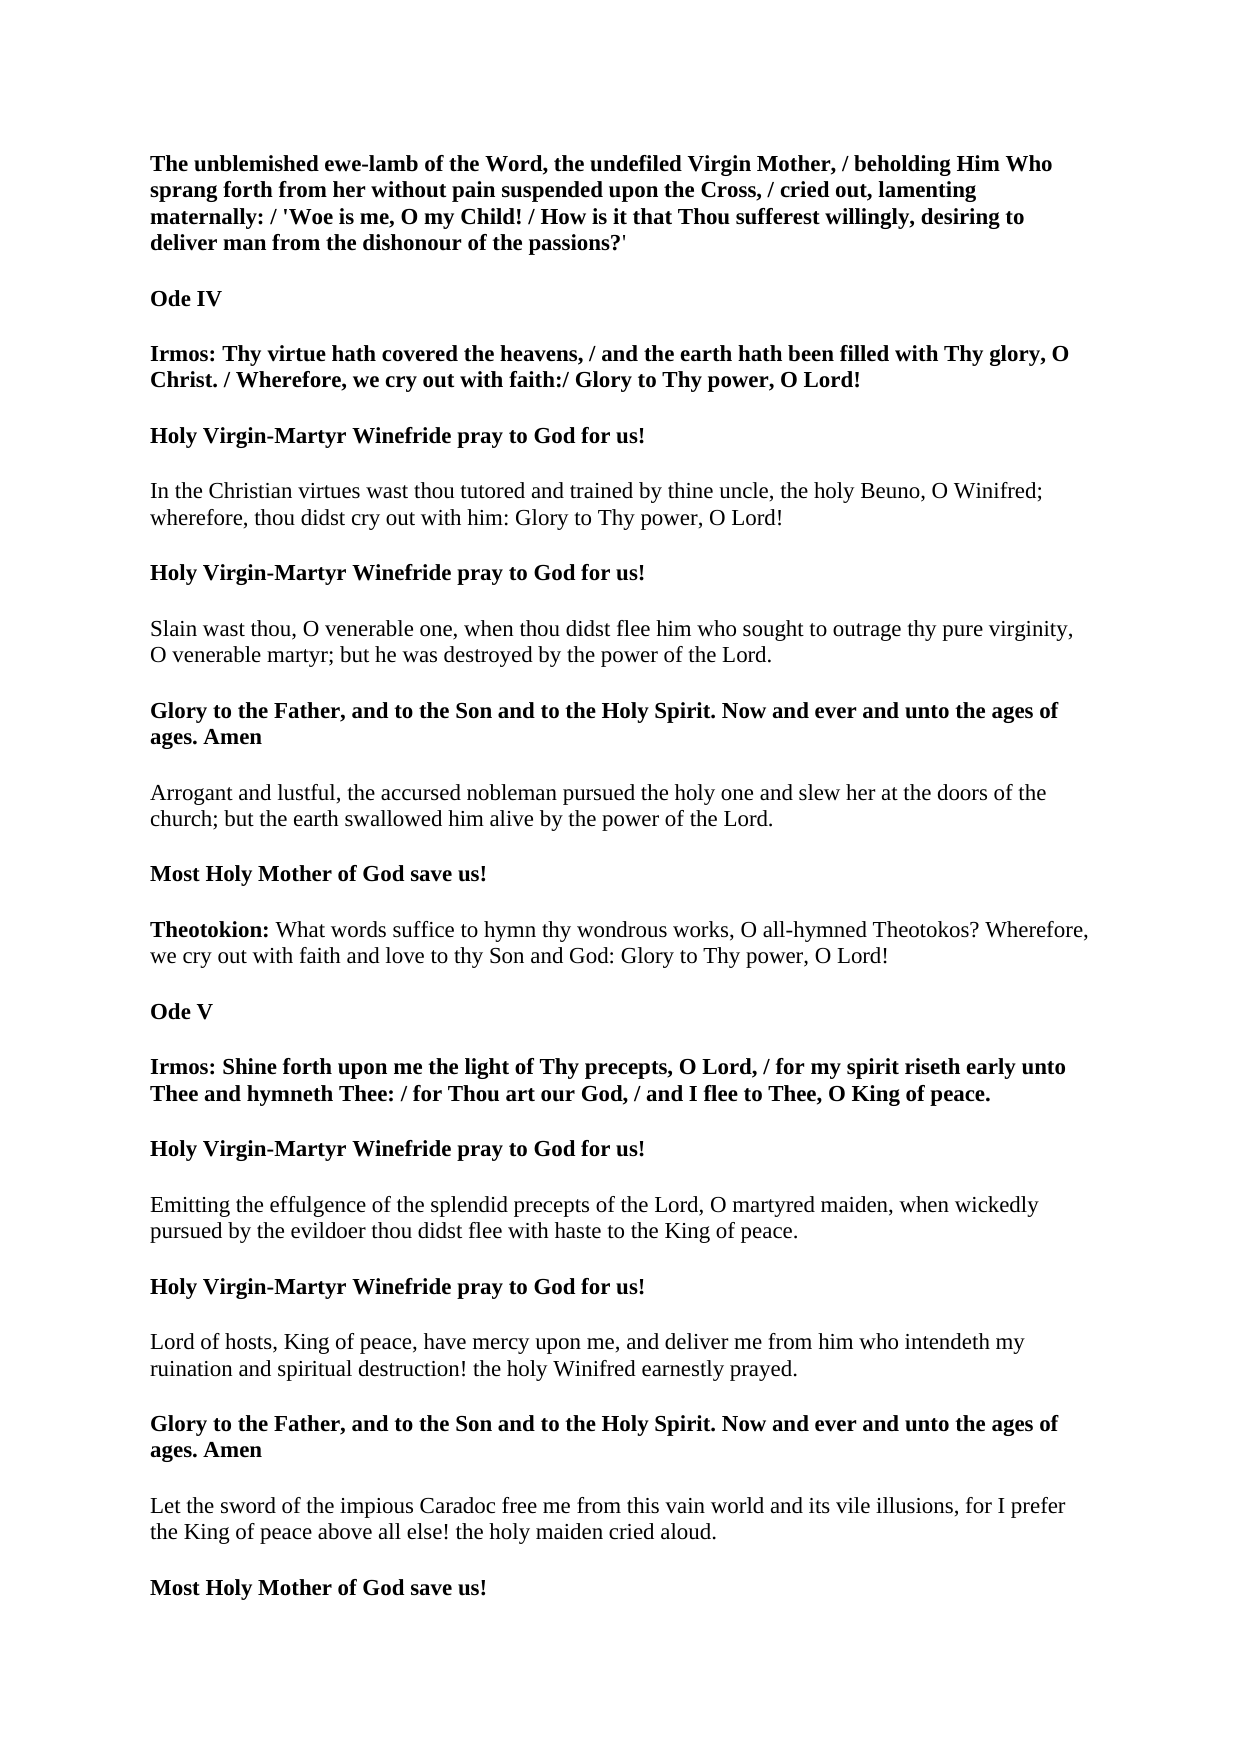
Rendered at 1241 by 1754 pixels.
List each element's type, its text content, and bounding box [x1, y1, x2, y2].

text Glory to the Father, and to the Son and to the Holy Spirit. Now and ever and unto the ages of ages. Amen [150, 1410, 1090, 1463]
text Arrogant and lustful, the accursed nobleman pursued the holy one and slew her at the doors of the church; but the earth swallowed him alive by the power of the Lord. [150, 779, 1090, 831]
text Holy Virgin-Martyr Winefride pray to God for us! [150, 1273, 1090, 1299]
text Irmos: Shine forth upon me the light of Thy precepts, O Lord, / for my spirit riseth early unto Thee and hymneth Thee: / for Thou art our God, / and I flee to Thee, O King of peace. [150, 1053, 1090, 1106]
text The unblemished ewe-lamb of the Word, the undefiled Virgin Mother, / beholding Him Who sprang forth from her without pain suspended upon the Cross, / cried out, lamenting maternally: / 'Woe is me, O my Child! / How is it that Thou sufferest willingly, desiring to deliver man from the dishonour of the passions?' [150, 150, 1090, 255]
text Emitting the effulgence of the splendid precepts of the Lord, O martyred maiden, when wickedly pursued by the evildoer thou didst flee with haste to the King of peace. [150, 1191, 1090, 1243]
text Irmos: Thy virtue hath covered the heavens, / and the earth hath been filled with Thy glory, O Christ. / Wherefore, we cry out with faith:/ Glory to Thy power, O Lord! [150, 340, 1090, 393]
text In the Christian virtues wast thou tutored and trained by thine uncle, the holy Beuno, O Winifred; wherefore, thou didst cry out with him: Glory to Thy power, O Lord! [150, 477, 1090, 530]
text Holy Virgin-Martyr Winefride pray to God for us! [150, 1135, 1090, 1162]
text Holy Virgin-Martyr Winefride pray to God for us! [150, 422, 1090, 448]
text Lord of hosts, King of peace, have mercy upon me, and deliver me from him who intendeth my ruination and spiritual destruction! the holy Winifred earnestly prayed. [150, 1328, 1090, 1381]
text Ode IV [150, 284, 1090, 311]
text Theotokion: What words suffice to hymn thy wondrous works, O all-hymned Theotokos? Wherefore, we cry out with faith and love to thy Son and God: Glory to Thy power, O Lord! [150, 916, 1090, 969]
text Ode V [150, 998, 1090, 1024]
text Most Holy Mother of God save us! [150, 861, 1090, 887]
text Holy Virgin-Martyr Winefride pray to God for us! [150, 559, 1090, 586]
text Glory to the Father, and to the Son and to the Holy Spirit. Now and ever and unto the ages of ages. Amen [150, 697, 1090, 749]
text Most Holy Mother of God save us! [150, 1574, 1090, 1600]
text Slain wast thou, O venerable one, when thou didst flee him who sought to outrage thy pure virginity, O venerable martyr; but he was destroyed by the power of the Lord. [150, 615, 1090, 668]
text Let the sword of the impious Caradoc free me from this vain world and its vile illusions, for I prefer the King of peace above all else! the holy maiden cried aloud. [150, 1492, 1090, 1545]
